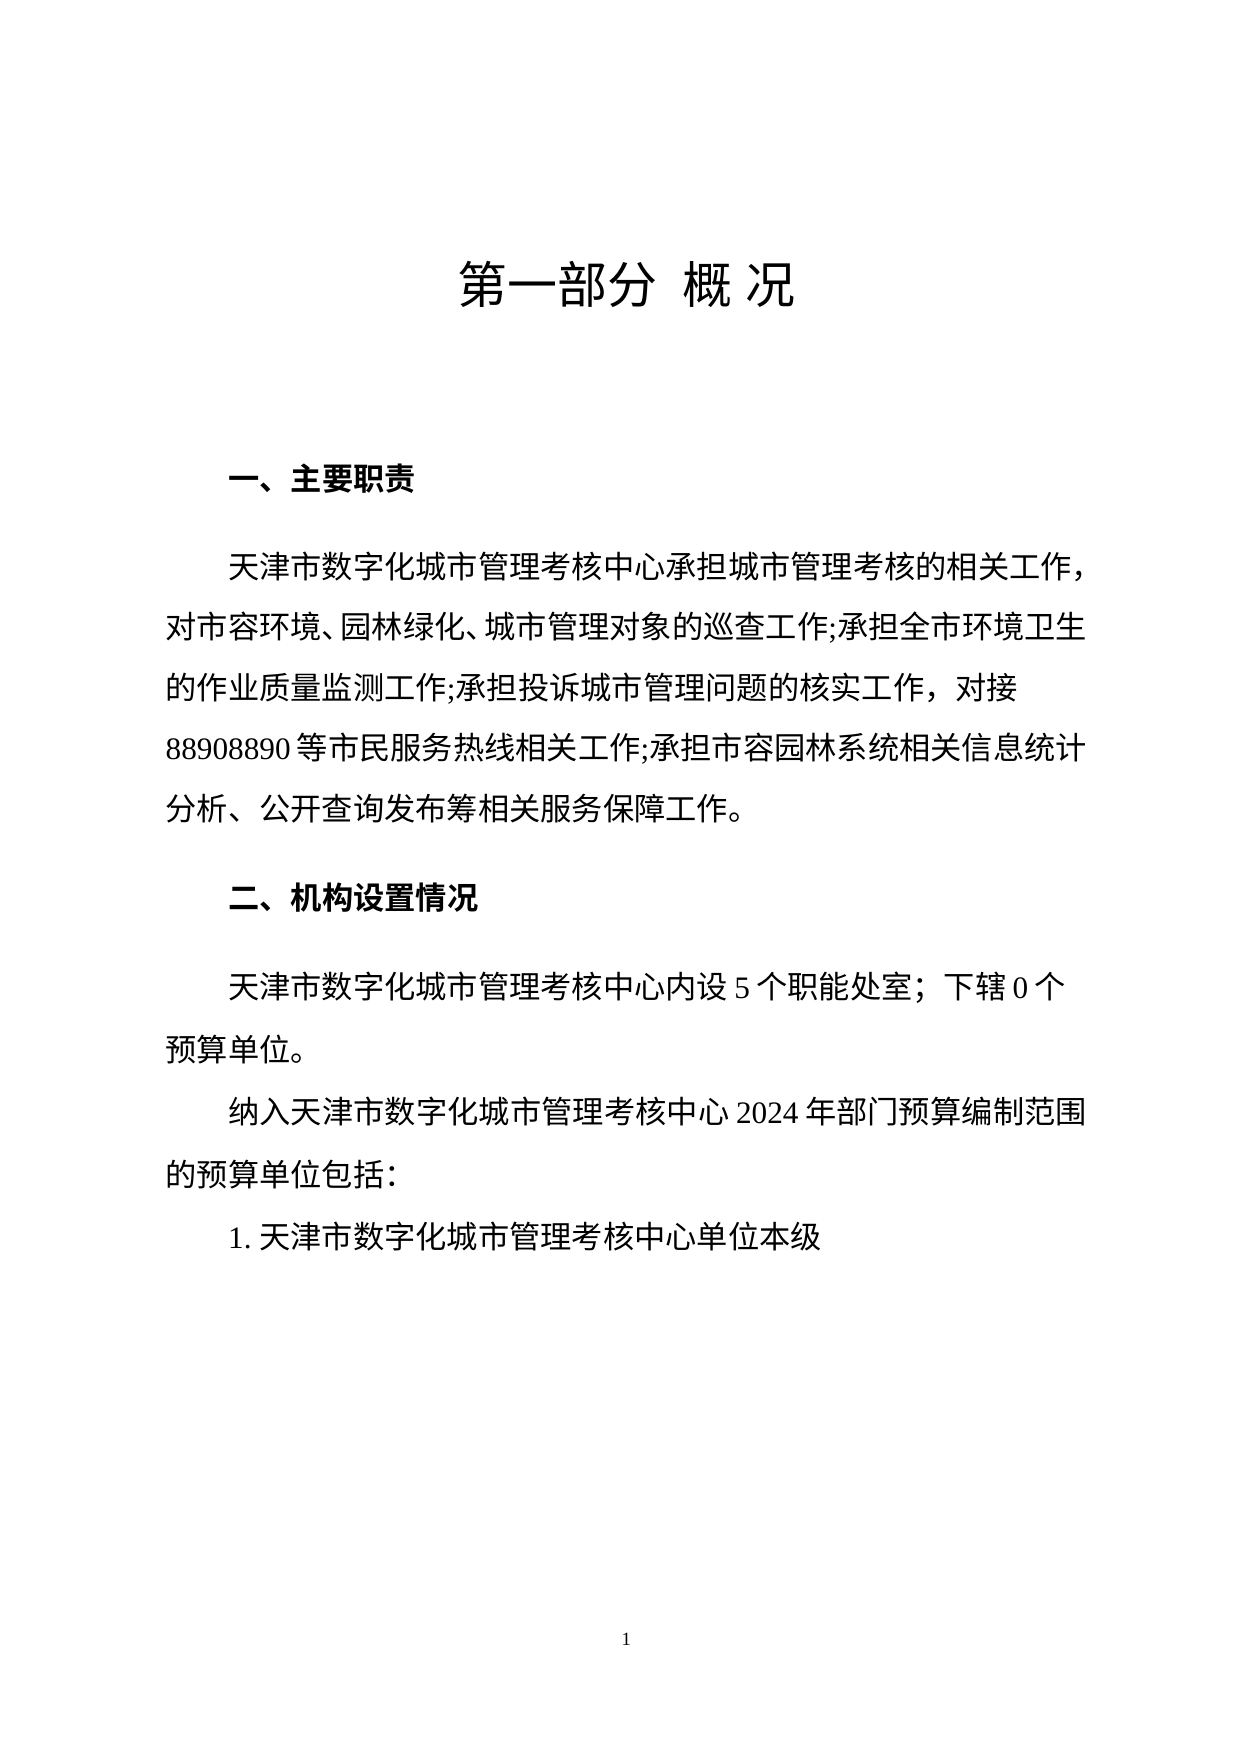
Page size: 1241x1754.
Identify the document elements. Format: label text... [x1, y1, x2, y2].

text 纳入天津市数字化城市管理考核中心2024年部门预算编制范围的预算单位包括： [165, 1074, 1087, 1199]
subtitle 一、主要职责 [165, 440, 1087, 503]
subtitle 二、机构设置情况 [165, 859, 1087, 922]
subtitle 第一部分 概 况 [165, 254, 1087, 316]
text 天津市数字化城市管理考核中心内设5个职能处室；下辖0个预算单位。 [165, 949, 1087, 1074]
text 1. 天津市数字化城市管理考核中心单位本级 [165, 1199, 1087, 1261]
text 天津市数字化城市管理考核中心承担城市管理考核的相关工作，对市容环境、园林绿化、城市管理对象的巡查工作;承担全市环境卫生的作业质量监测工作;承担投诉城市管理问题的核实工作，对接88908890等市民服务热线相关工作;承担市容园林系统相关信息统计分析、公开查询发布筹相关服务保障工作。 [165, 530, 1087, 832]
